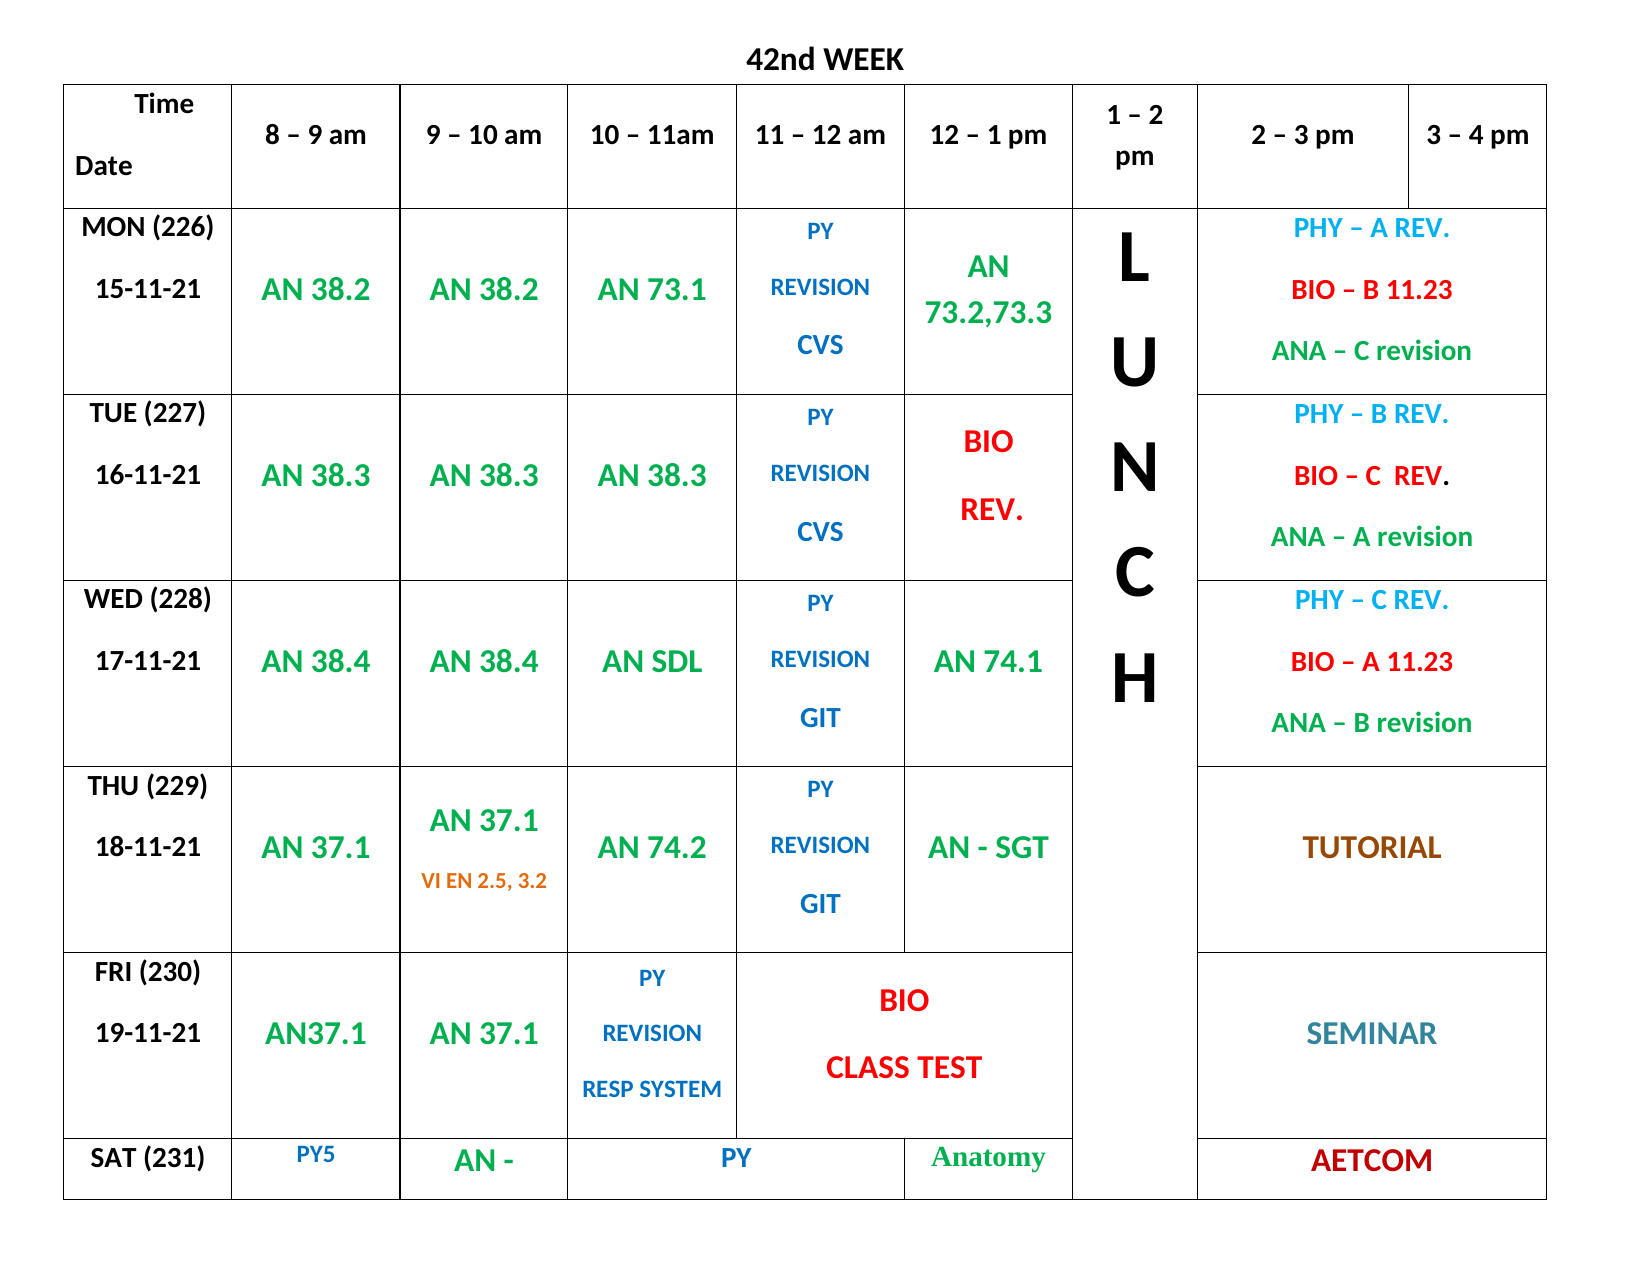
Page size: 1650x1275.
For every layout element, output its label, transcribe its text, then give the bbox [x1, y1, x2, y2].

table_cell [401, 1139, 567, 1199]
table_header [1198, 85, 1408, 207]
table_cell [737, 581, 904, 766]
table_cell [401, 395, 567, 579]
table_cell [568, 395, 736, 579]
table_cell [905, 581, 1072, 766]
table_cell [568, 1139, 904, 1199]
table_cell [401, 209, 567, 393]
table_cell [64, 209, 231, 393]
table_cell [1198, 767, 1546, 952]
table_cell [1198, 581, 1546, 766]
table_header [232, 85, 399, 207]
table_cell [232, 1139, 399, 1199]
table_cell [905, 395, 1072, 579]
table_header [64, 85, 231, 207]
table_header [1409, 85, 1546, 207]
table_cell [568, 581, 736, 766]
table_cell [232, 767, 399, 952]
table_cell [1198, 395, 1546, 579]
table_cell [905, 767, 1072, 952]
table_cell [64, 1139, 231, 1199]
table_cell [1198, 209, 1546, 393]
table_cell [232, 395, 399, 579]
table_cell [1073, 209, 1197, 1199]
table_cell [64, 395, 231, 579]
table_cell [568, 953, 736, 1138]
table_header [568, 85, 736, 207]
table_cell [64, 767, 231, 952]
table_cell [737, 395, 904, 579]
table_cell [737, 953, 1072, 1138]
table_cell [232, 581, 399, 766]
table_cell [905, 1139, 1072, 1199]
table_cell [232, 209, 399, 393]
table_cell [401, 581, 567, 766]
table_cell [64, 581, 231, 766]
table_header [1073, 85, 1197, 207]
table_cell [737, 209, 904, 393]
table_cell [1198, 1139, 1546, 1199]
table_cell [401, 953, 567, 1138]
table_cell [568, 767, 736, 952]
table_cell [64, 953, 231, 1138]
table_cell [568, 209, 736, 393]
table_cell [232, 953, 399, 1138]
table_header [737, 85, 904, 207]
text 42nd WEEK [75, 37, 1575, 78]
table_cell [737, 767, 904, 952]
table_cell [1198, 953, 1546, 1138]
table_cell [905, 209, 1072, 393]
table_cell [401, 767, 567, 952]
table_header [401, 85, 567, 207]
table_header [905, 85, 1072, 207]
